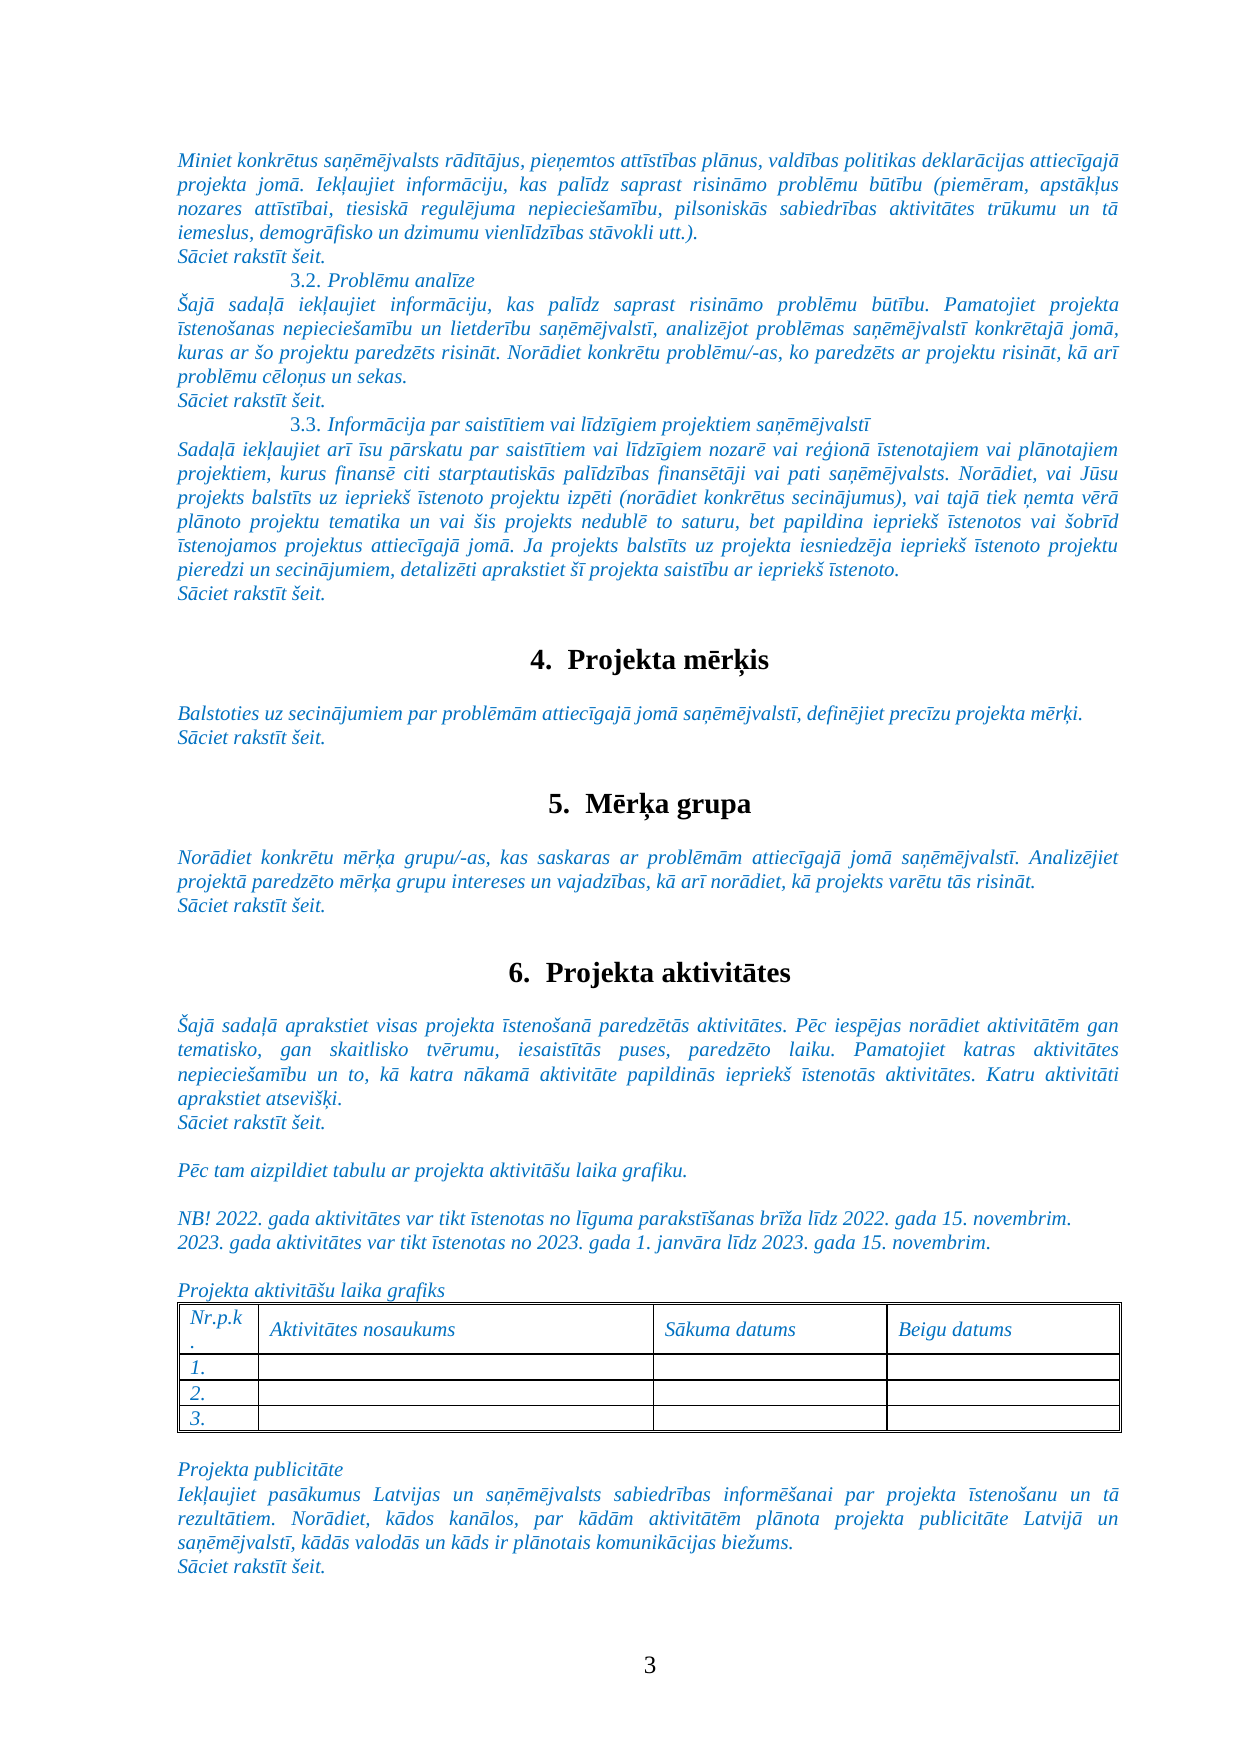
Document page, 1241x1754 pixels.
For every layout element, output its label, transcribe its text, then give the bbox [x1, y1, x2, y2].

table_cell [888, 1406, 1119, 1430]
table_header Aktivitātes nosaukums [259, 1305, 653, 1353]
table_cell [259, 1406, 653, 1430]
text Projekta aktivitāšu laika grafiks [177, 1278, 1122, 1302]
table_cell [654, 1406, 886, 1430]
text Iekļaujiet pasākumus Latvijas un saņēmējvalsts sabiedrības informēšanai par projekta īstenošanu un tā rezultātiem. Norādiet, kādos kanālos, par kādām aktivitātēm plānota projekta publicitāte Latvijā un saņēmējvalstī, kādās valodās un kāds ir plānotais komunikācijas biežums. [177, 1481, 1122, 1554]
table_cell [654, 1355, 886, 1379]
text Pēc tam aizpildiet tabulu ar projekta aktivitāšu laika grafiku. [177, 1158, 1122, 1182]
table_cell 1. [180, 1355, 258, 1379]
text Norādiet konkrētu mērķa grupu/-as, kas saskaras ar problēmām attiecīgajā jomā saņēmējvalstī. Analizējiet projektā paredzēto mērķa grupu intereses un vajadzības, kā arī norādiet, kā projekts varētu tās risināt. [177, 845, 1122, 893]
text Šajā sadaļā iekļaujiet informāciju, kas palīdz saprast risināmo problēmu būtību. Pamatojiet projekta īstenošanas nepieciešamību un lietderību saņēmējvalstī, analizējot problēmas saņēmējvalstī konkrētajā jomā, kuras ar šo projektu paredzēts risināt. Norādiet konkrētu problēmu/-as, ko paredzēts ar projektu risināt, kā arī problēmu cēloņus un sekas. [177, 292, 1122, 388]
table_header Beigu datums [888, 1305, 1119, 1353]
text Miniet konkrētus saņēmējvalsts rādītājus, pieņemtos attīstības plānus, valdības politikas deklarācijas attiecīgajā projekta jomā. Iekļaujiet informāciju, kas palīdz saprast risināmo problēmu būtību (piemēram, apstākļus nozares attīstībai, tiesiskā regulējuma nepieciešamību, pilsoniskās sabiedrības aktivitātes trūkumu un tā iemeslus, demogrāfisko un dzimumu vienlīdzības stāvokli utt.). [177, 148, 1122, 244]
table_cell [654, 1381, 886, 1404]
table_cell [888, 1381, 1119, 1404]
subtitle Mērķa grupa [177, 787, 1122, 820]
text NB! 2022. gada aktivitātes var tikt īstenotas no līguma parakstīšanas brīža līdz 2022. gada 15. novembrim. [177, 1206, 1122, 1230]
text Šajā sadaļā aprakstiet visas projekta īstenošanā paredzētās aktivitātes. Pēc iespējas norādiet aktivitātēm gan tematisko, gan skaitlisko tvērumu, iesaistītās puses, paredzēto laiku. Pamatojiet katras aktivitātes nepieciešamību un to, kā katra nākamā aktivitāte papildinās iepriekš īstenotās aktivitātes. Katru aktivitāti aprakstiet atsevišķi. [177, 1013, 1122, 1109]
text Balstoties uz secinājumiem par problēmām attiecīgajā jomā saņēmējvalstī, definējiet precīzu projekta mērķi. [177, 701, 1122, 725]
table_cell 2. [180, 1381, 258, 1404]
text 2023. gada aktivitātes var tikt īstenotas no 2023. gada 1. janvāra līdz 2023. gada 15. novembrim. [177, 1230, 1122, 1254]
table_cell [259, 1381, 653, 1404]
text Projekta publicitāte [177, 1457, 1122, 1481]
table_cell [259, 1355, 653, 1379]
subtitle Projekta aktivitātes [177, 955, 1122, 988]
table_header Sākuma datums [654, 1305, 886, 1353]
table_cell [888, 1355, 1119, 1379]
subtitle Projekta mērķis [177, 642, 1122, 676]
text Sadaļā iekļaujiet arī īsu pārskatu par saistītiem vai līdzīgiem nozarē vai reģionā īstenotajiem vai plānotajiem projektiem, kurus finansē citi starptautiskās palīdzības finansētāji vai pati saņēmējvalsts. Norādiet, vai Jūsu projekts balstīts uz iepriekš īstenoto projektu izpēti (norādiet konkrētus secinājumus), vai tajā tiek ņemta vērā plānoto projektu tematika un vai šis projekts nedublē to saturu, bet papildina iepriekš īstenotos vai šobrīd īstenojamos projektus attiecīgajā jomā. Ja projekts balstīts uz projekta iesniedzēja iepriekš īstenoto projektu pieredzi un secinājumiem, detalizēti aprakstiet šī projekta saistību ar iepriekš īstenoto. [177, 436, 1122, 581]
list Problēmu analīze [290, 268, 1122, 292]
table_header Nr.p.k. [180, 1305, 258, 1353]
list Informācija par saistītiem vai līdzīgiem projektiem saņēmējvalstī [290, 412, 1122, 436]
table_cell 3. [180, 1406, 258, 1430]
